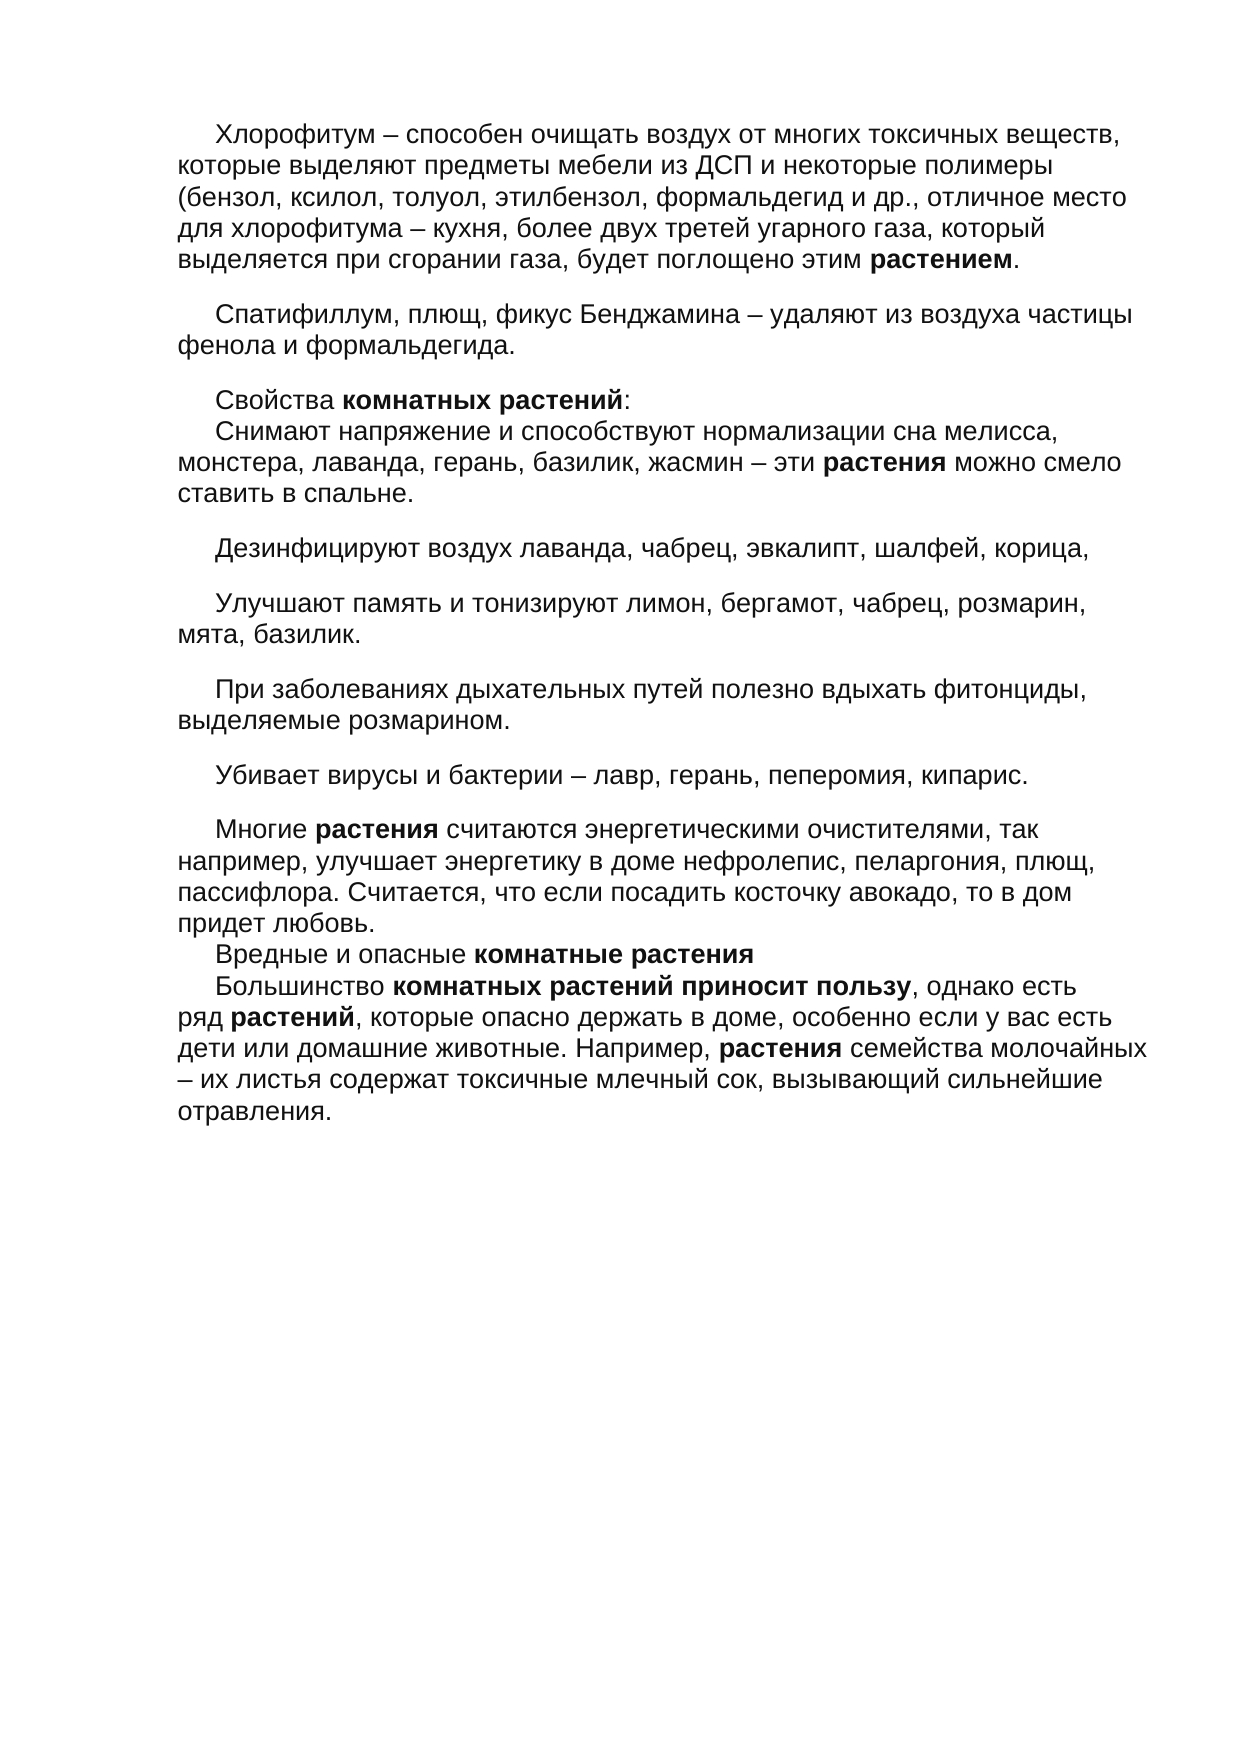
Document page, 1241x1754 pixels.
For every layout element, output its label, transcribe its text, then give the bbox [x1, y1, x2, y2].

text Снимают напряжение и способствуют нормализации сна мелисса, монстера, лаванда, герань, базилик, жасмин – эти растения можно смело ставить в спальне. [177, 415, 1152, 509]
text Многие растения считаются энергетическими очистителями, так например, улучшает энергетику в доме нефролепис, пеларгония, плющ, пассифлора. Считается, что если посадить косточку авокадо, то в дом придет любовь. [177, 813, 1152, 938]
text Вредные и опасные комнатные растения [177, 938, 1152, 970]
text Свойства комнатных растений: [177, 384, 1152, 415]
text При заболеваниях дыхательных путей полезно вдыхать фитонциды, выделяемые розмарином. [177, 673, 1152, 735]
text Улучшают память и тонизируют лимон, бергамот, чабрец, розмарин, мята, базилик. [177, 587, 1152, 649]
text Дезинфицируют воздух лаванда, чабрец, эвкалипт, шалфей, корица, [177, 532, 1152, 563]
text Убивает вирусы и бактерии – лавр, герань, пеперомия, кипарис. [177, 759, 1152, 790]
text Спатифиллум, плющ, фикус Бенджамина – удаляют из воздуха частицы фенола и формальдегида. [177, 298, 1152, 360]
text Хлорофитум – способен очищать воздух от многих токсичных веществ, которые выделяют предметы мебели из ДСП и некоторые полимеры (бензол, ксилол, толуол, этилбензол, формальдегид и др., отличное место для хлорофитума – кухня, более двух третей угарного газа, который выделяется при сгорании газа, будет поглощено этим растением. [177, 118, 1152, 274]
text Большинство комнатных растений приносит пользу, однако есть ряд растений, которые опасно держать в доме, особенно если у вас есть дети или домашние животные. Например, растения семейства молочайных – их листья содержат токсичные млечный сок, вызывающий сильнейшие отравления. [177, 970, 1152, 1126]
